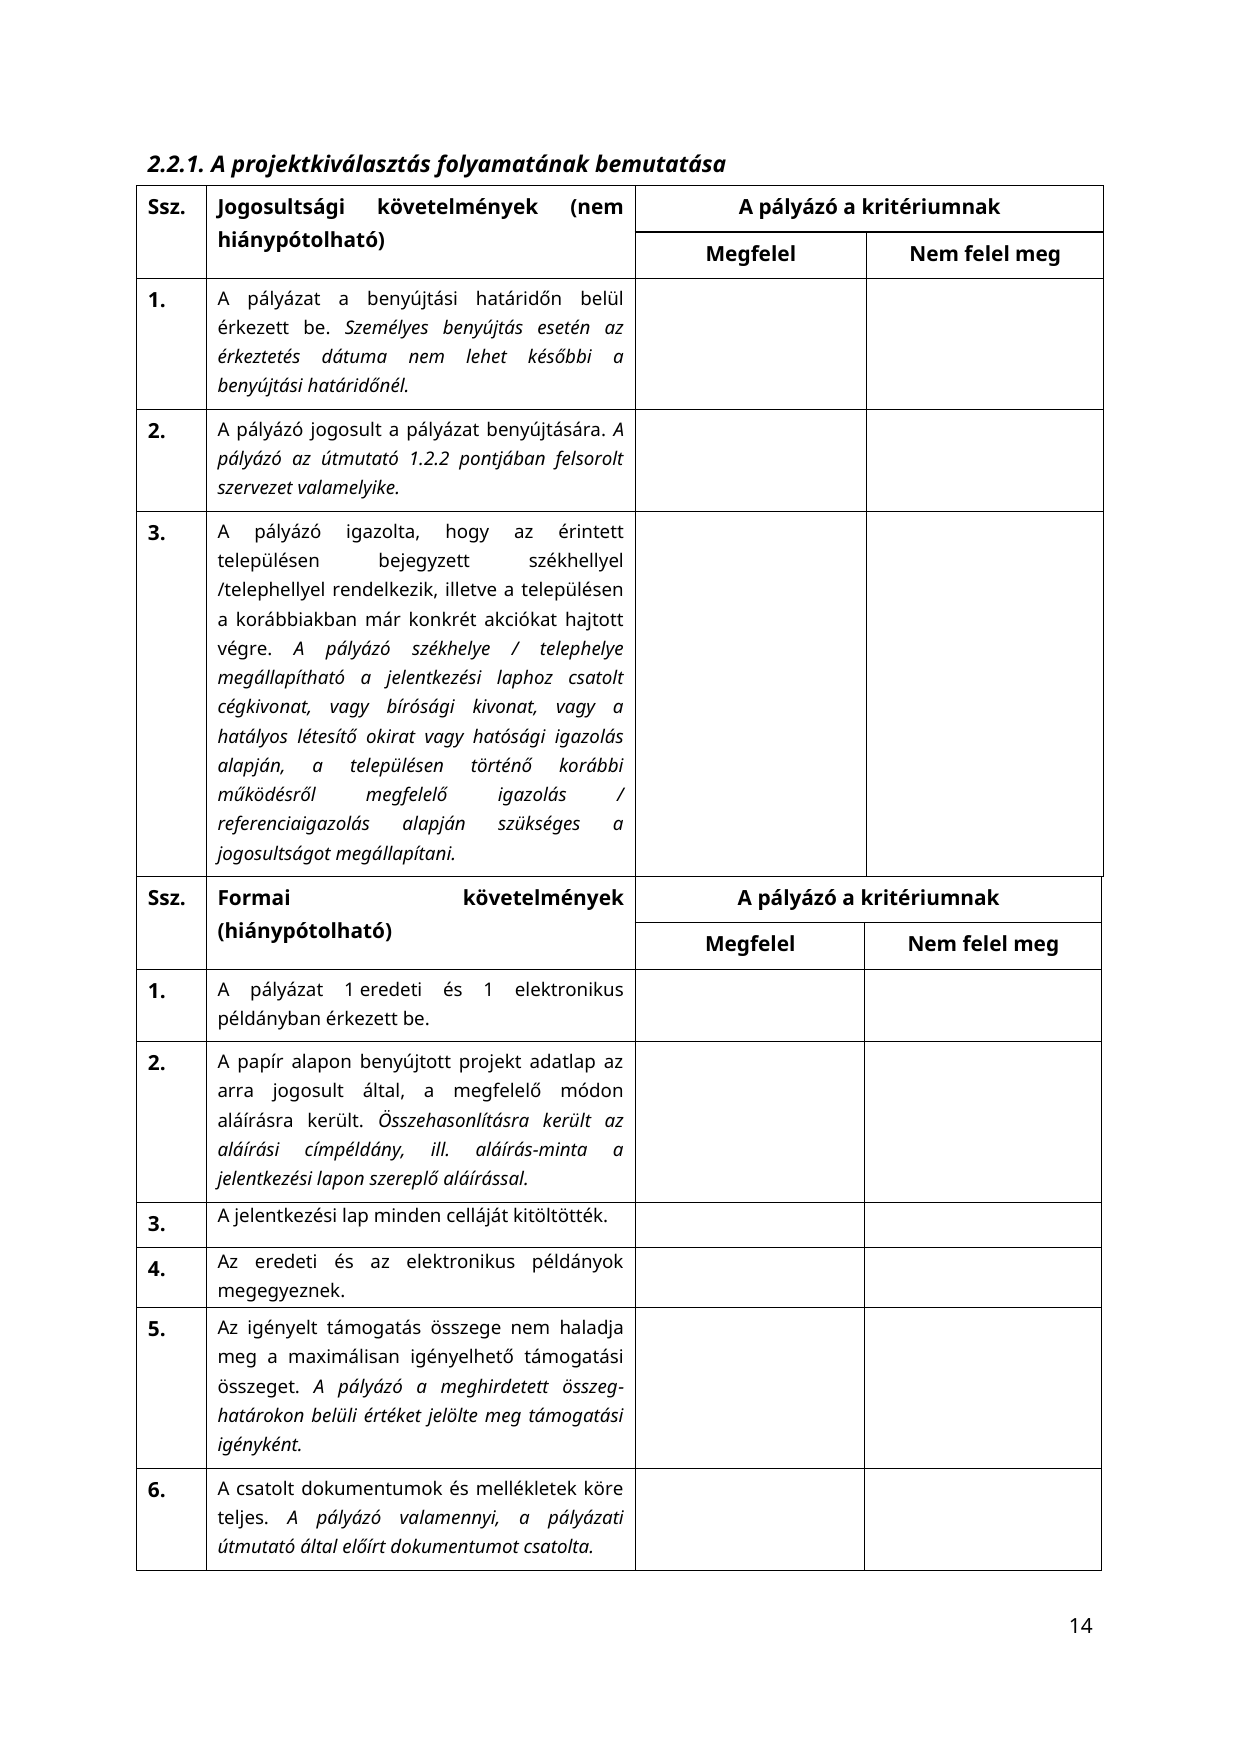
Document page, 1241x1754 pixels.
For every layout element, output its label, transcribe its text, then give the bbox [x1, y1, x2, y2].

table_cell A csatolt dokumentumok és mellékletek köre teljes. A pályázó valamennyi, a pályázati útmutató által előírt dokumentumot csatolta. [207, 1469, 635, 1569]
table_cell [865, 1248, 1101, 1307]
table_cell A jelentkezési lap minden celláját kitöltötték. [207, 1203, 635, 1247]
table_cell A papír alapon benyújtott projekt adatlap az arra jogosult által, a megfelelő módon aláírásra került. Összehasonlításra került az aláírási címpéldány, ill. aláírás-minta a jelentkezési lapon szereplő aláírással. [207, 1042, 635, 1202]
table_cell [865, 970, 1101, 1041]
table_cell Nem felel meg [865, 923, 1101, 968]
table_cell A pályázó jogosult a pályázat benyújtására. A pályázó az útmutató 1.2.2 pontjában felsorolt szervezet valamelyike. [207, 410, 635, 511]
table_cell [865, 1308, 1101, 1468]
table_cell Az eredeti és az elektronikus példányok megegyeznek. [207, 1248, 635, 1307]
table_cell [636, 410, 866, 511]
table_cell Formai követelmények (hiánypótolható) [207, 877, 635, 968]
table_cell [865, 1042, 1101, 1202]
table_cell [636, 512, 866, 876]
table_cell [636, 970, 864, 1041]
table_cell A pályázat a benyújtási határidőn belül érkezett be. Személyes benyújtás esetén az érkeztetés dátuma nem lehet későbbi a benyújtási határidőnél. [207, 279, 635, 409]
table_header Jogosultsági követelmények (nem hiánypótolható) [207, 186, 635, 278]
table_cell [137, 1203, 206, 1247]
table_cell [636, 1248, 864, 1307]
table_cell [137, 410, 206, 511]
table_cell Nem felel meg [867, 233, 1103, 278]
table_cell [137, 1308, 206, 1468]
table_cell A pályázó igazolta, hogy az érintett településen bejegyzett székhellyel /telephellyel rendelkezik, illetve a településen a korábbiakban már konkrét akciókat hajtott végre. A pályázó székhelye / telephelye megállapítható a jelentkezési laphoz csatolt cégkivonat, vagy bírósági kivonat, vagy a hatályos létesítő okirat vagy hatósági igazolás alapján, a településen történő korábbi működésről megfelelő igazolás / referenciaigazolás alapján szükséges a jogosultságot megállapítani. [207, 512, 635, 876]
table_cell [137, 1469, 206, 1569]
table_cell [867, 512, 1103, 876]
table_cell Ssz. [137, 877, 206, 968]
table_cell Az igényelt támogatás összege nem haladja meg a maximálisan igényelhető támogatási összeget. A pályázó a meghirdetett összeghatárokon belüli értéket jelölte meg támogatási igényként. [207, 1308, 635, 1468]
table_cell [865, 1469, 1101, 1569]
table_cell A pályázó a kritériumnak [636, 877, 1101, 922]
table_cell [867, 279, 1103, 409]
table_header A pályázó a kritériumnak [636, 186, 1103, 231]
table_cell A pályázat 1 eredeti és 1 elektronikus példányban érkezett be. [207, 970, 635, 1041]
table_cell [636, 279, 866, 409]
table_cell Megfelel [636, 233, 866, 278]
table_cell [867, 410, 1103, 511]
table_cell [137, 1248, 206, 1307]
table_cell [137, 512, 206, 876]
table_cell [636, 1308, 864, 1468]
table_cell [865, 1203, 1101, 1247]
table_cell Megfelel [636, 923, 864, 968]
subtitle A projektkiválasztás folyamatának bemutatása [148, 148, 1092, 179]
table_cell [137, 970, 206, 1041]
table_cell [137, 279, 206, 409]
table_cell [636, 1203, 864, 1247]
table_cell [137, 1042, 206, 1202]
table_header Ssz. [137, 186, 206, 278]
table_cell [636, 1042, 864, 1202]
table_cell [636, 1469, 864, 1569]
